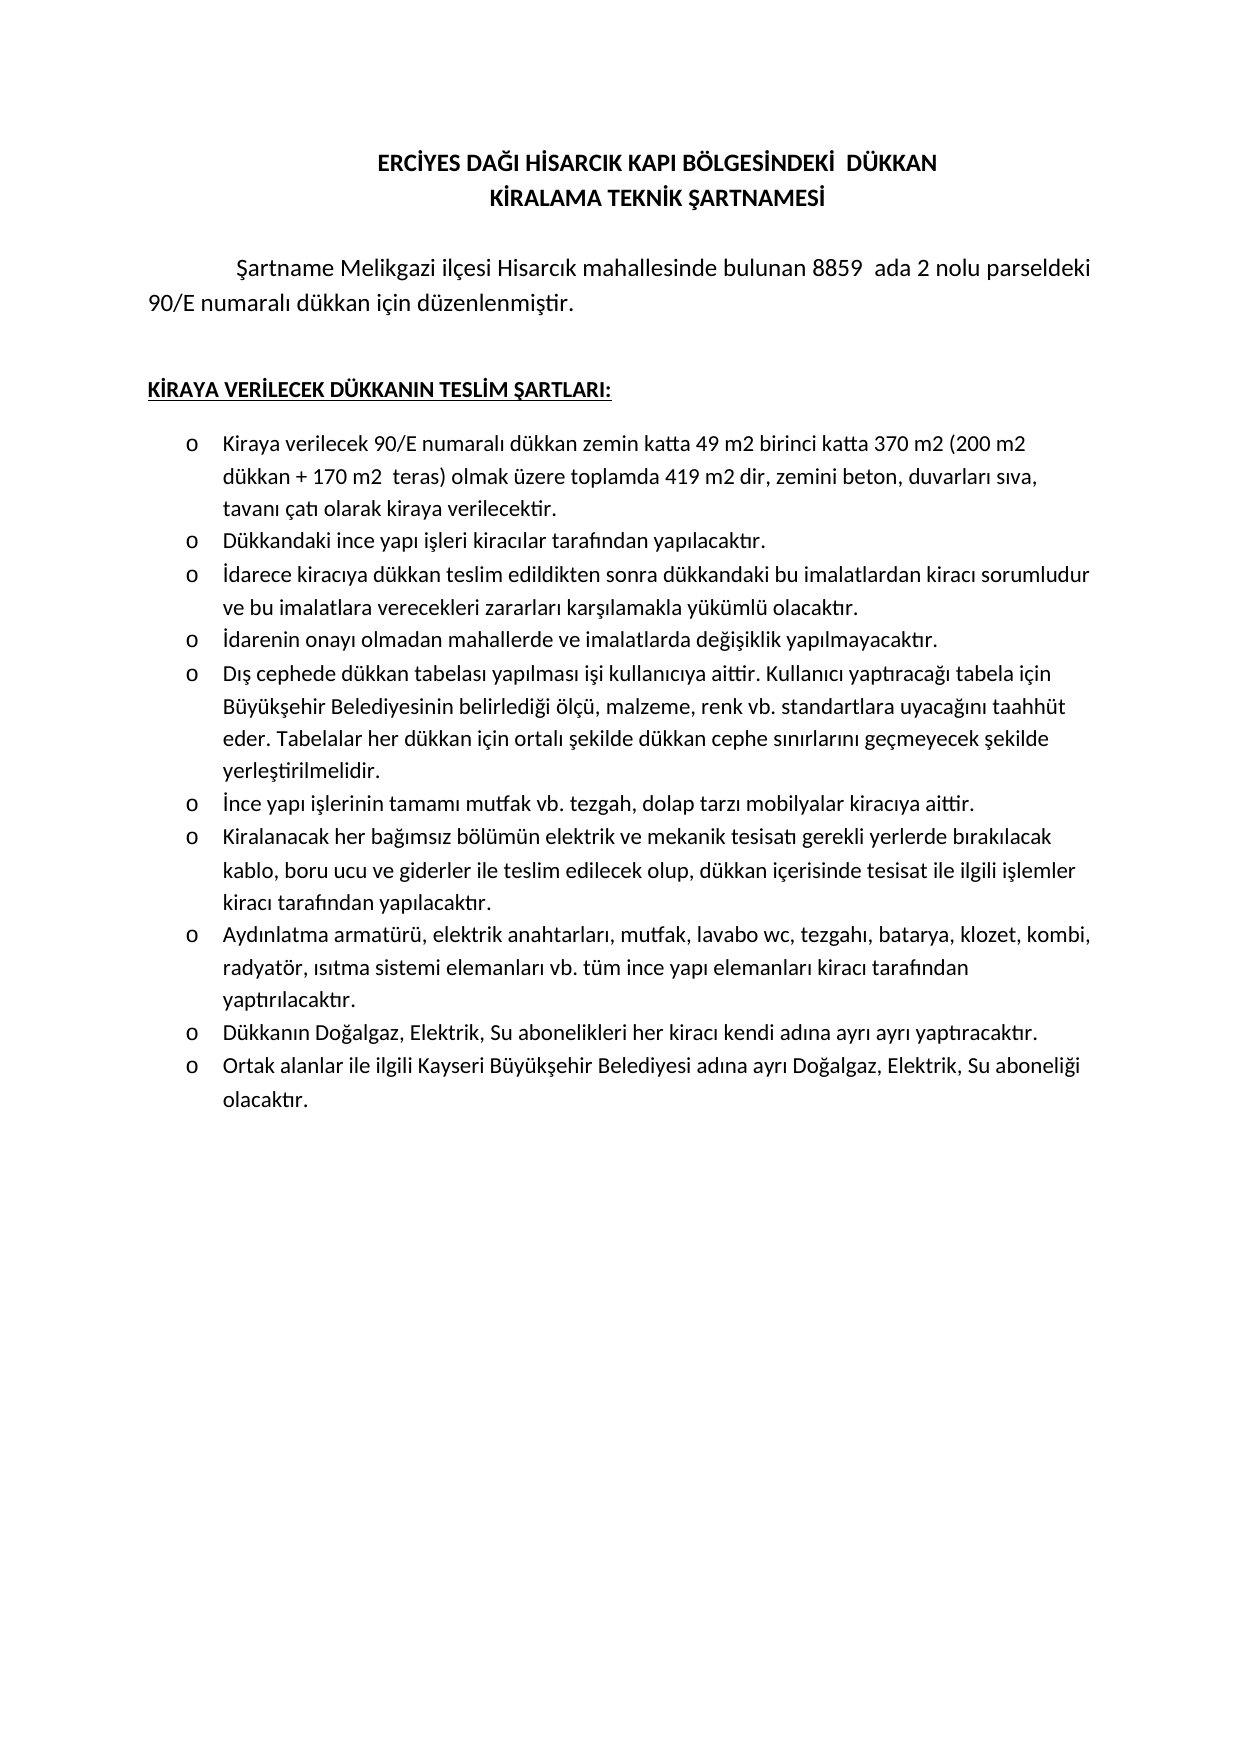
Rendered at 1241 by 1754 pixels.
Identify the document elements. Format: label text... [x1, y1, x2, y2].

list Kiraya verilecek 90/E numaralı dükkan zemin katta 49 m2 birinci katta 370 m2 (200 m2 dükkan + 170 m2 teras) olmak üzere toplamda 419 m2 dir, zemini beton, duvarları sıva, tavanı çatı olarak kiraya verilecektir. [185, 429, 1093, 522]
list KİRALAMA TEKNİK ŞARTNAMESİ [223, 183, 1093, 213]
list Aydınlatma armatürü, elektrik anahtarları, mutfak, lavabo wc, tezgahı, batarya, klozet, kombi, radyatör, ısıtma sistemi elemanları vb. tüm ince yapı elemanları kiracı tarafından yaptırılacaktır. [185, 920, 1093, 1014]
list İdarenin onayı olmadan mahallerde ve imalatlarda değişiklik yapılmayacaktır. [185, 625, 1093, 654]
list Ortak alanlar ile ilgili Kayseri Büyükşehir Belediyesi adına ayrı Doğalgaz, Elektrik, Su aboneliği olacaktır. [185, 1051, 1093, 1113]
list Şartname Melikgazi ilçesi Hisarcık mahallesinde bulunan 8859 ada 2 nolu parseldeki 90/E numaralı dükkan için düzenlenmiştir. [148, 253, 1093, 318]
list Dış cephede dükkan tabelası yapılması işi kullanıcıya aittir. Kullanıcı yaptıracağı tabela için Büyükşehir Belediyesinin belirlediği ölçü, malzeme, renk vb. standartlara uyacağını taahhüt eder. Tabelalar her dükkan için ortalı şekilde dükkan cephe sınırlarını geçmeyecek şekilde yerleştirilmelidir. [185, 659, 1093, 785]
list ERCİYES DAĞI HİSARCIK KAPI BÖLGESİNDEKİ DÜKKAN [223, 148, 1093, 178]
list Kiralanacak her bağımsız bölümün elektrik ve mekanik tesisatı gerekli yerlerde bırakılacak kablo, boru ucu ve giderler ile teslim edilecek olup, dükkan içerisinde tesisat ile ilgili işlemler kiracı tarafından yapılacaktır. [185, 822, 1093, 916]
list İdarece kiracıya dükkan teslim edildikten sonra dükkandaki bu imalatlardan kiracı sorumludur ve bu imalatlara verecekleri zararları karşılamakla yükümlü olacaktır. [185, 560, 1093, 621]
list Dükkandaki ince yapı işleri kiracılar tarafından yapılacaktır. [185, 526, 1093, 556]
list Dükkanın Doğalgaz, Elektrik, Su abonelikleri her kiracı kendi adına ayrı ayrı yaptıracaktır. [185, 1018, 1093, 1047]
text KİRAYA VERİLECEK DÜKKANIN TESLİM ŞARTLARI: [148, 376, 1093, 404]
list İnce yapı işlerinin tamamı mutfak vb. tezgah, dolap tarzı mobilyalar kiracıya aittir. [185, 789, 1093, 818]
